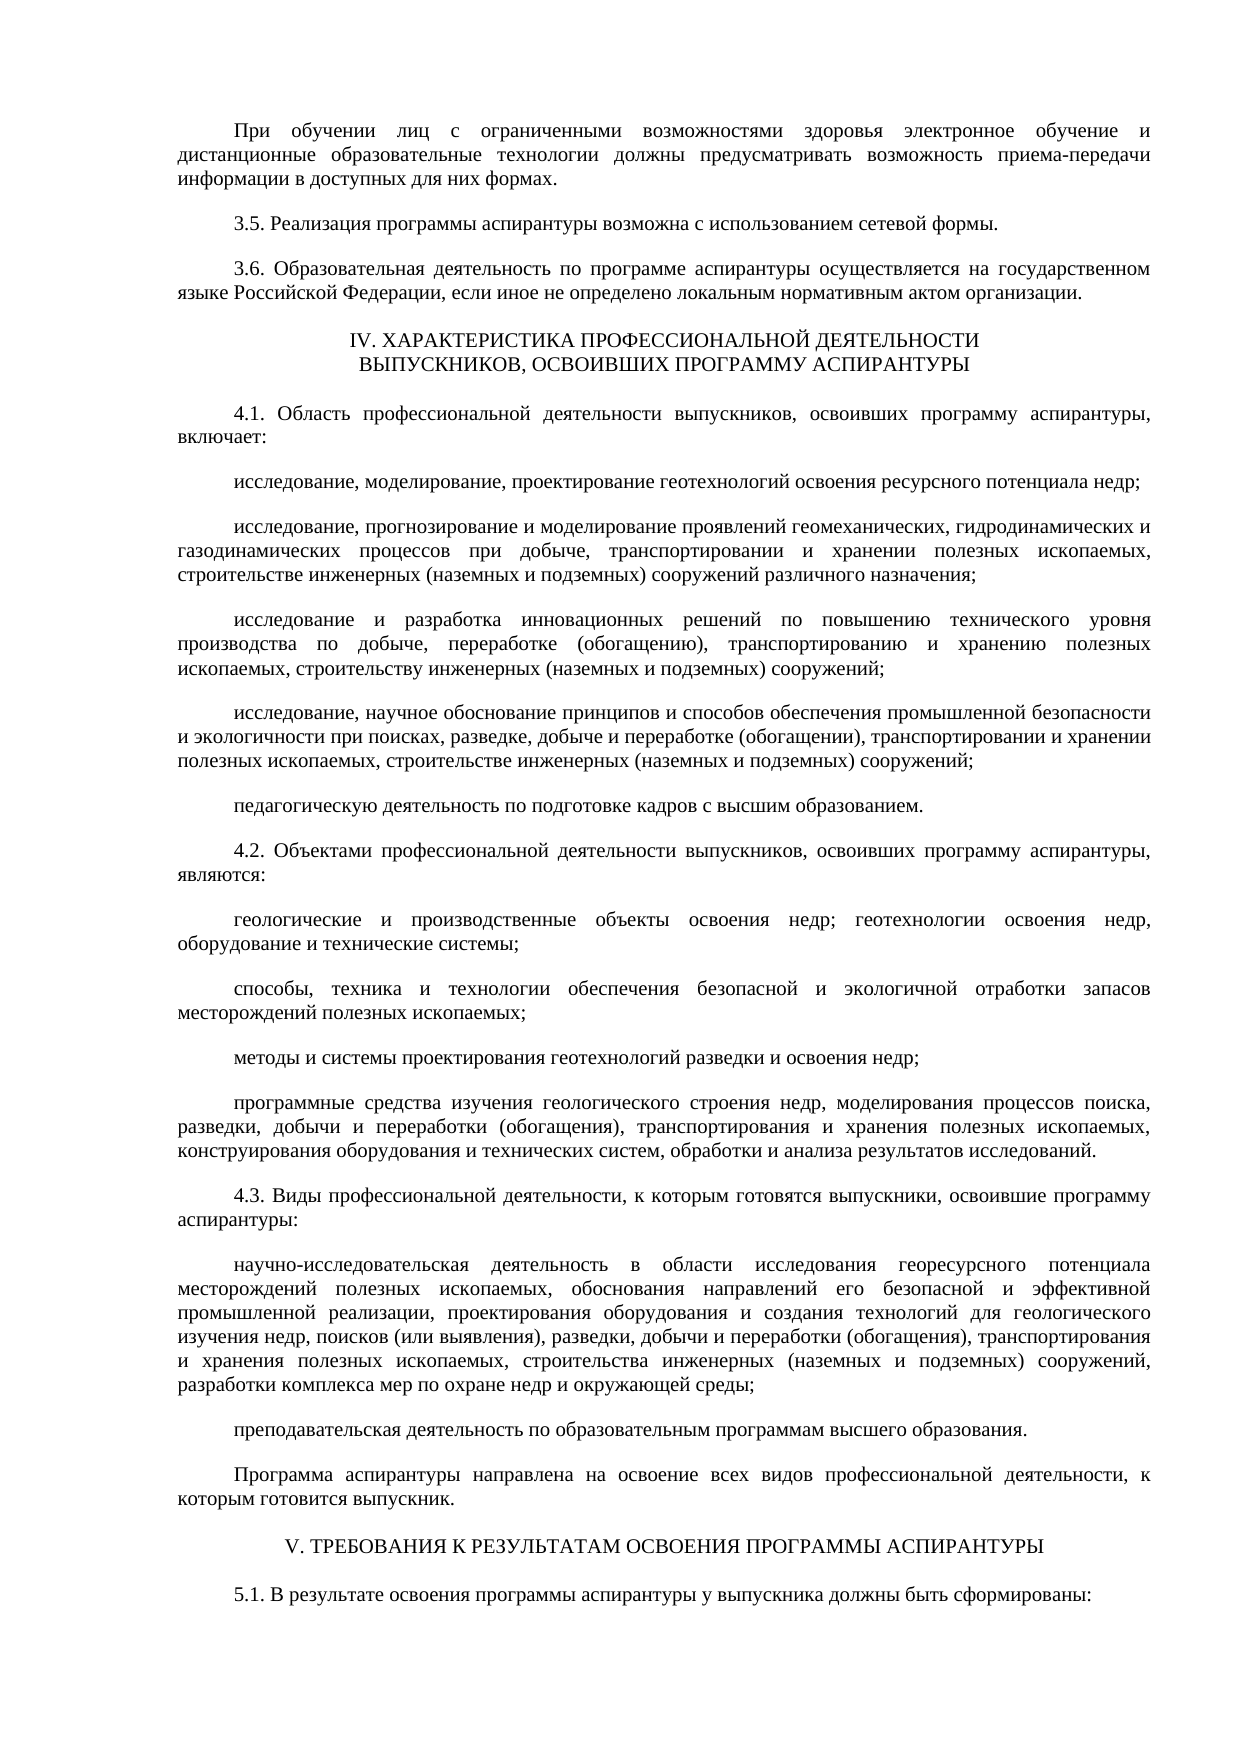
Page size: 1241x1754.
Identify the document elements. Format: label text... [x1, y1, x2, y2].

text Программа аспирантуры направлена на освоение всех видов профессиональной деятельности, к которым готовится выпускник. [177, 1462, 1152, 1510]
text 3.5. Реализация программы аспирантуры возможна с использованием сетевой формы. [177, 211, 1152, 235]
text программные средства изучения геологического строения недр, моделирования процессов поиска, разведки, добычи и переработки (обогащения), транспортирования и хранения полезных ископаемых, конструирования оборудования и технических систем, обработки и анализа результатов исследований. [177, 1090, 1152, 1162]
text педагогическую деятельность по подготовке кадров с высшим образованием. [177, 793, 1152, 817]
text геологические и производственные объекты освоения недр; геотехнологии освоения недр, оборудование и технические системы; [177, 907, 1152, 955]
text научно-исследовательская деятельность в области исследования георесурсного потенциала месторождений полезных ископаемых, обоснования направлений его безопасной и эффективной промышленной реализации, проектирования оборудования и создания технологий для геологического изучения недр, поисков (или выявления), разведки, добычи и переработки (обогащения), транспортирования и хранения полезных ископаемых, строительства инженерных (наземных и подземных) сооружений, разработки комплекса мер по охране недр и окружающей среды; [177, 1252, 1152, 1396]
text исследование и разработка инновационных решений по повышению технического уровня производства по добыче, переработке (обогащению), транспортированию и хранению полезных ископаемых, строительству инженерных (наземных и подземных) сооружений; [177, 607, 1152, 679]
text IV. ХАРАКТЕРИСТИКА ПРОФЕССИОНАЛЬНОЙ ДЕЯТЕЛЬНОСТИ [177, 328, 1152, 352]
text 5.1. В результате освоения программы аспирантуры у выпускника должны быть сформированы: [177, 1582, 1152, 1606]
text исследование, моделирование, проектирование геотехнологий освоения ресурсного потенциала недр; [177, 469, 1152, 493]
text 3.6. Образовательная деятельность по программе аспирантуры осуществляется на государственном языке Российской Федерации, если иное не определено локальным нормативным актом организации. [177, 256, 1152, 304]
text V. ТРЕБОВАНИЯ К РЕЗУЛЬТАТАМ ОСВОЕНИЯ ПРОГРАММЫ АСПИРАНТУРЫ [177, 1534, 1152, 1558]
text 4.2. Объектами профессиональной деятельности выпускников, освоивших программу аспирантуры, являются: [177, 838, 1152, 886]
text методы и системы проектирования геотехнологий разведки и освоения недр; [177, 1045, 1152, 1069]
text При обучении лиц с ограниченными возможностями здоровья электронное обучение и дистанционные образовательные технологии должны предусматривать возможность приема-передачи информации в доступных для них формах. [177, 118, 1152, 190]
text способы, техника и технологии обеспечения безопасной и экологичной отработки запасов месторождений полезных ископаемых; [177, 976, 1152, 1024]
text ВЫПУСКНИКОВ, ОСВОИВШИХ ПРОГРАММУ АСПИРАНТУРЫ [177, 352, 1152, 376]
text исследование, прогнозирование и моделирование проявлений геомеханических, гидродинамических и газодинамических процессов при добыче, транспортировании и хранении полезных ископаемых, строительстве инженерных (наземных и подземных) сооружений различного назначения; [177, 514, 1152, 586]
text 4.1. Область профессиональной деятельности выпускников, освоивших программу аспирантуры, включает: [177, 400, 1152, 448]
text 4.3. Виды профессиональной деятельности, к которым готовятся выпускники, освоившие программу аспирантуры: [177, 1183, 1152, 1231]
text преподавательская деятельность по образовательным программам высшего образования. [177, 1417, 1152, 1441]
text исследование, научное обоснование принципов и способов обеспечения промышленной безопасности и экологичности при поисках, разведке, добыче и переработке (обогащении), транспортировании и хранении полезных ископаемых, строительстве инженерных (наземных и подземных) сооружений; [177, 700, 1152, 772]
